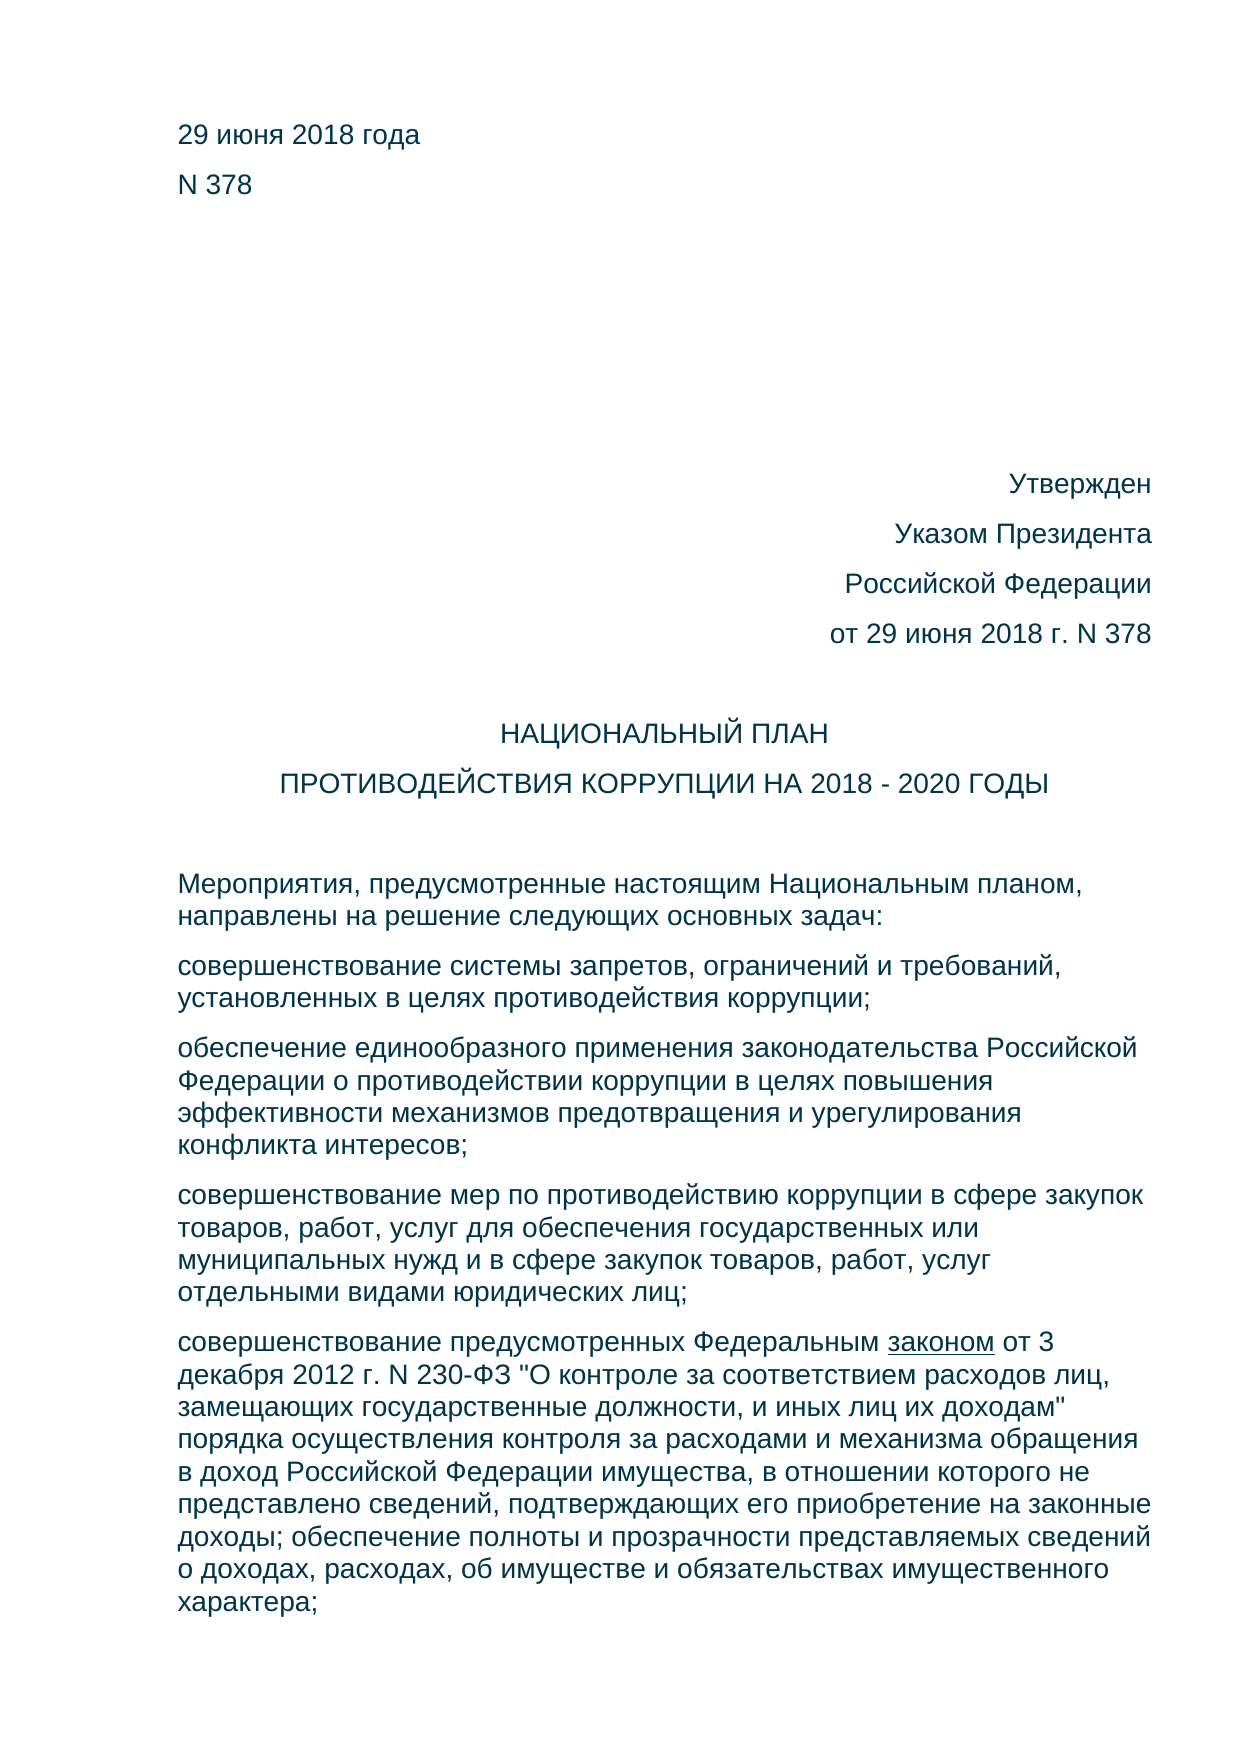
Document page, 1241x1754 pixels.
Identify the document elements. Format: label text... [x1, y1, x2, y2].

text Указом Президента [177, 517, 1152, 550]
text 29 июня 2018 года [177, 118, 1152, 151]
text Мероприятия, предусмотренные настоящим Национальным планом, направлены на решение следующих основных задач: [177, 867, 1152, 931]
text совершенствование системы запретов, ограничений и требований, установленных в целях противодействия коррупции; [177, 949, 1152, 1014]
text от 29 июня 2018 г. N 378 [177, 617, 1152, 649]
text совершенствование мер по противодействию коррупции в сфере закупок товаров, работ, услуг для обеспечения государственных или муниципальных нужд и в сфере закупок товаров, работ, услуг отдельными видами юридических лиц; [177, 1178, 1152, 1308]
text ПРОТИВОДЕЙСТВИЯ КОРРУПЦИИ НА 2018 - 2020 ГОДЫ [177, 767, 1152, 799]
text обеспечение единообразного применения законодательства Российской Федерации о противодействии коррупции в целях повышения эффективности механизмов предотвращения и урегулирования конфликта интересов; [177, 1031, 1152, 1161]
text N 378 [177, 168, 1152, 200]
text Российской Федерации [177, 567, 1152, 599]
text совершенствование предусмотренных Федеральным законом от 3 декабря 2012 г. N 230-ФЗ "О контроле за соответствием расходов лиц, замещающих государственные должности, и иных лиц их доходам" порядка осуществления контроля за расходами и механизма обращения в доход Российской Федерации имущества, в отношении которого не представлено сведений, подтверждающих его приобретение на законные доходы; обеспечение полноты и прозрачности представляемых сведений о доходах, расходах, об имуществе и обязательствах имущественного характера; [177, 1325, 1152, 1617]
text НАЦИОНАЛЬНЫЙ ПЛАН [177, 717, 1152, 749]
text Утвержден [177, 467, 1152, 500]
